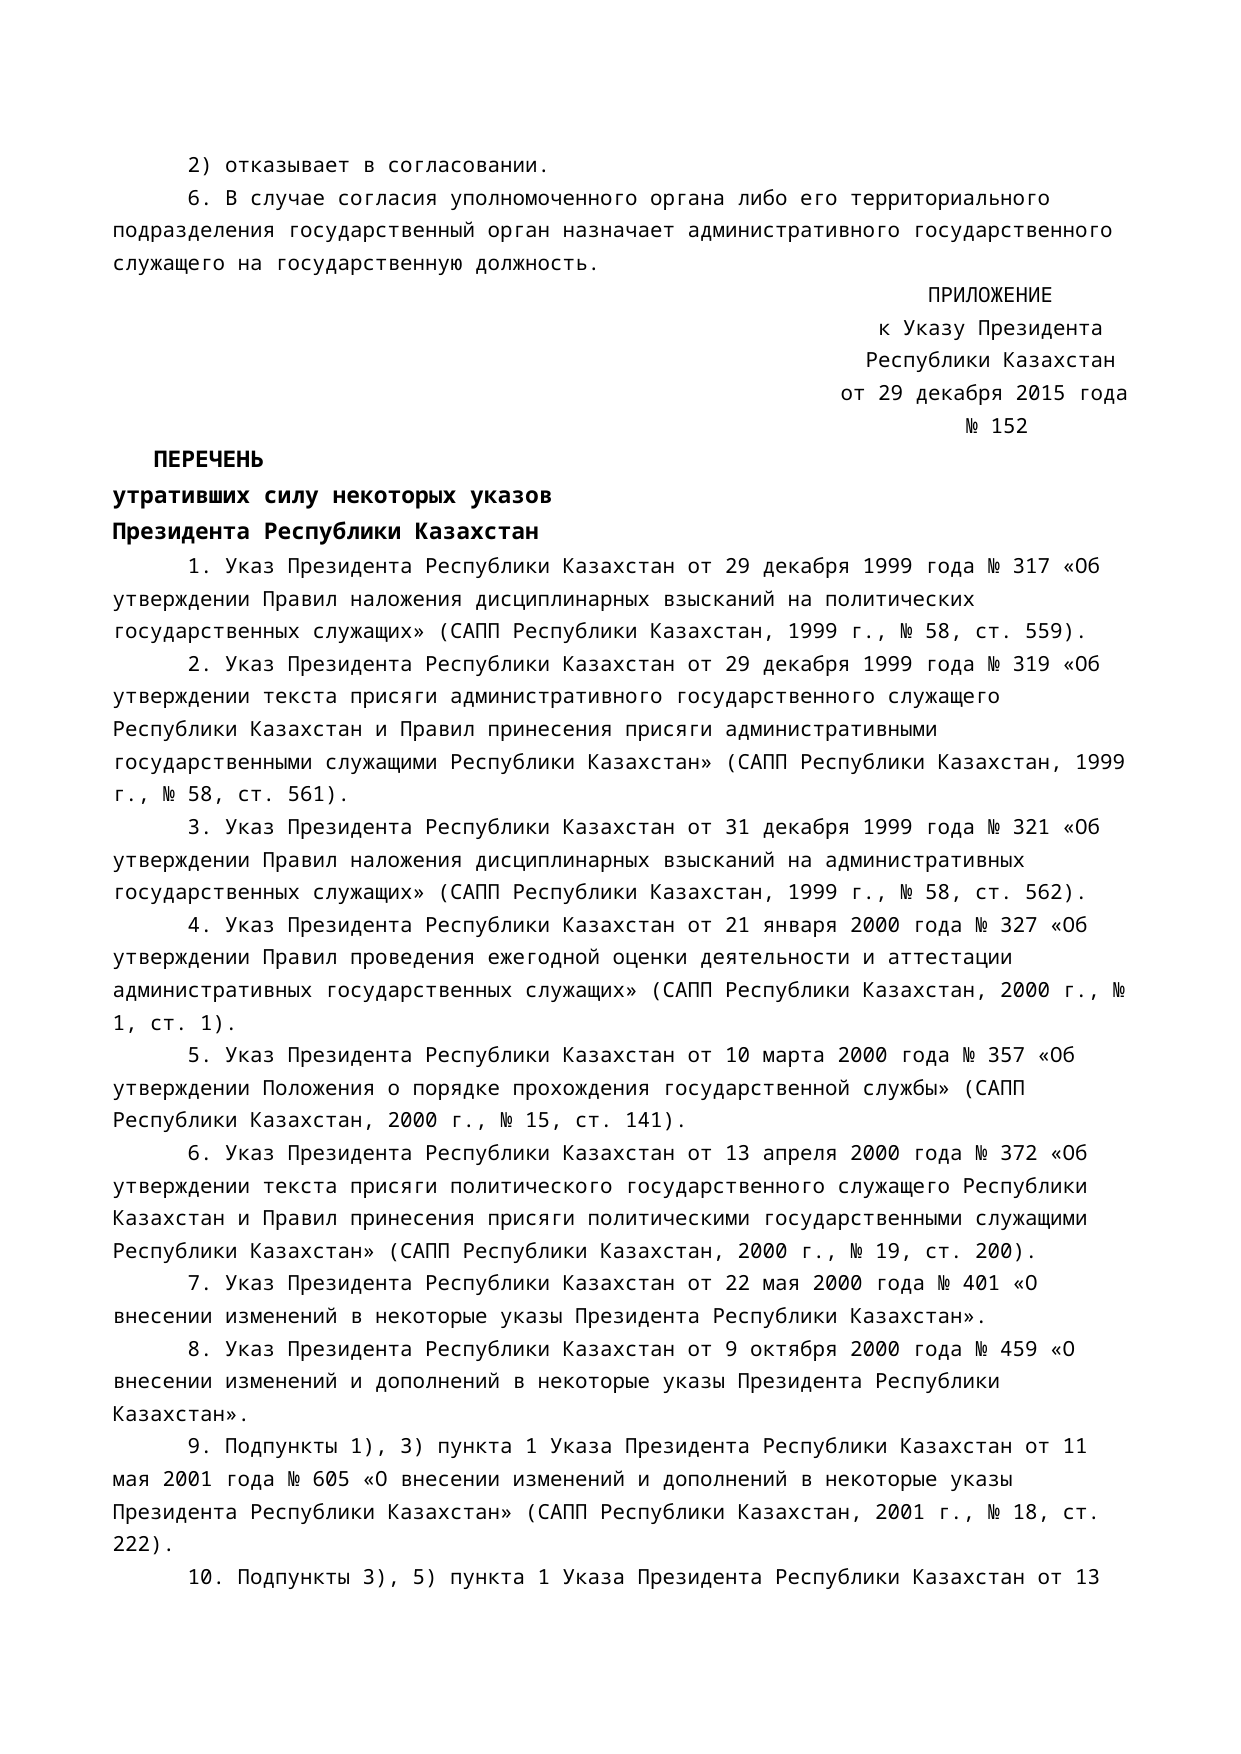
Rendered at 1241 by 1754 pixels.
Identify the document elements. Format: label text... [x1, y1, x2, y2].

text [112, 551, 1128, 1590]
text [112, 150, 1128, 276]
text ПЕРЕЧЕНЬ утративших силу некоторых указов Президента Республики Казахстан [112, 443, 1128, 547]
text ПРИЛОЖЕНИЕ к Указу Президента Республики Казахстан от 29 декабря 2015 года № 152 [112, 280, 1128, 439]
